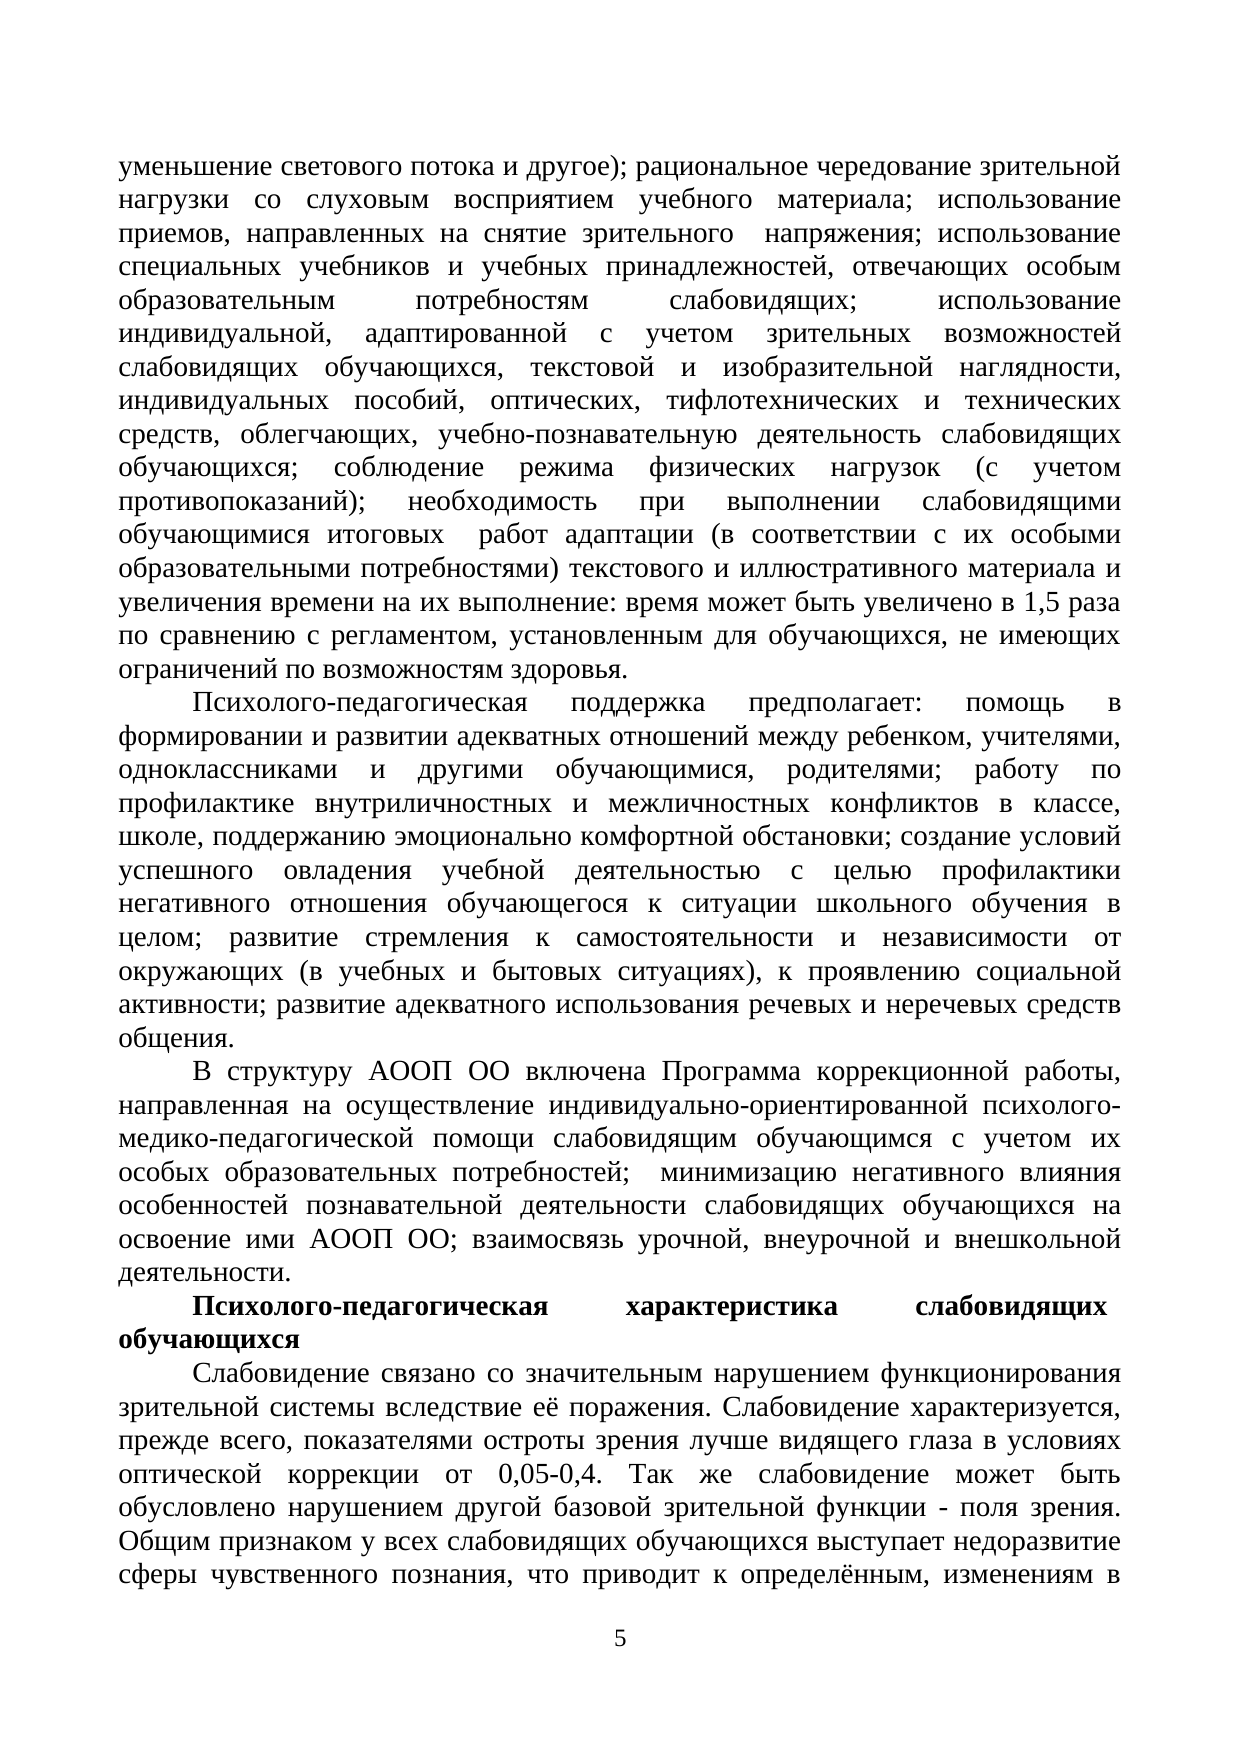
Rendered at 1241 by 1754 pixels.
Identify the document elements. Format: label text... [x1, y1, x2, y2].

text Психолого-педагогическая характеристика слабовидящих обучающихся [118, 1288, 1108, 1355]
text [118, 1355, 1122, 1590]
text Психолого-педагогическая поддержка предполагает: помощь в формировании и развитии адекватных отношений между ребенком, учителями, одноклассниками и другими обучающимися, родителями; работу по профилактике внутриличностных и межличностных конфликтов в классе, школе, поддержанию эмоционально комфортной обстановки; создание условий успешного овладения учебной деятельностью с целью профилактики негативного отношения обучающегося к ситуации школьного обучения в целом; развитие стремления к самостоятельности и независимости от окружающих (в учебных и бытовых ситуациях), к проявлению социальной активности; развитие адекватного использования речевых и неречевых средств общения. [118, 684, 1122, 1053]
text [118, 148, 1122, 684]
text В структуру АООП ОО включена Программа коррекционной работы, направленная на осуществление индивидуально-ориентированной психолого-медико-педагогической помощи слабовидящим обучающимся с учетом их особых образовательных потребностей; минимизацию негативного влияния особенностей познавательной деятельности слабовидящих обучающихся на освоение ими АООП ОО; взаимосвязь урочной, внеурочной и внешкольной деятельности. [118, 1053, 1122, 1288]
